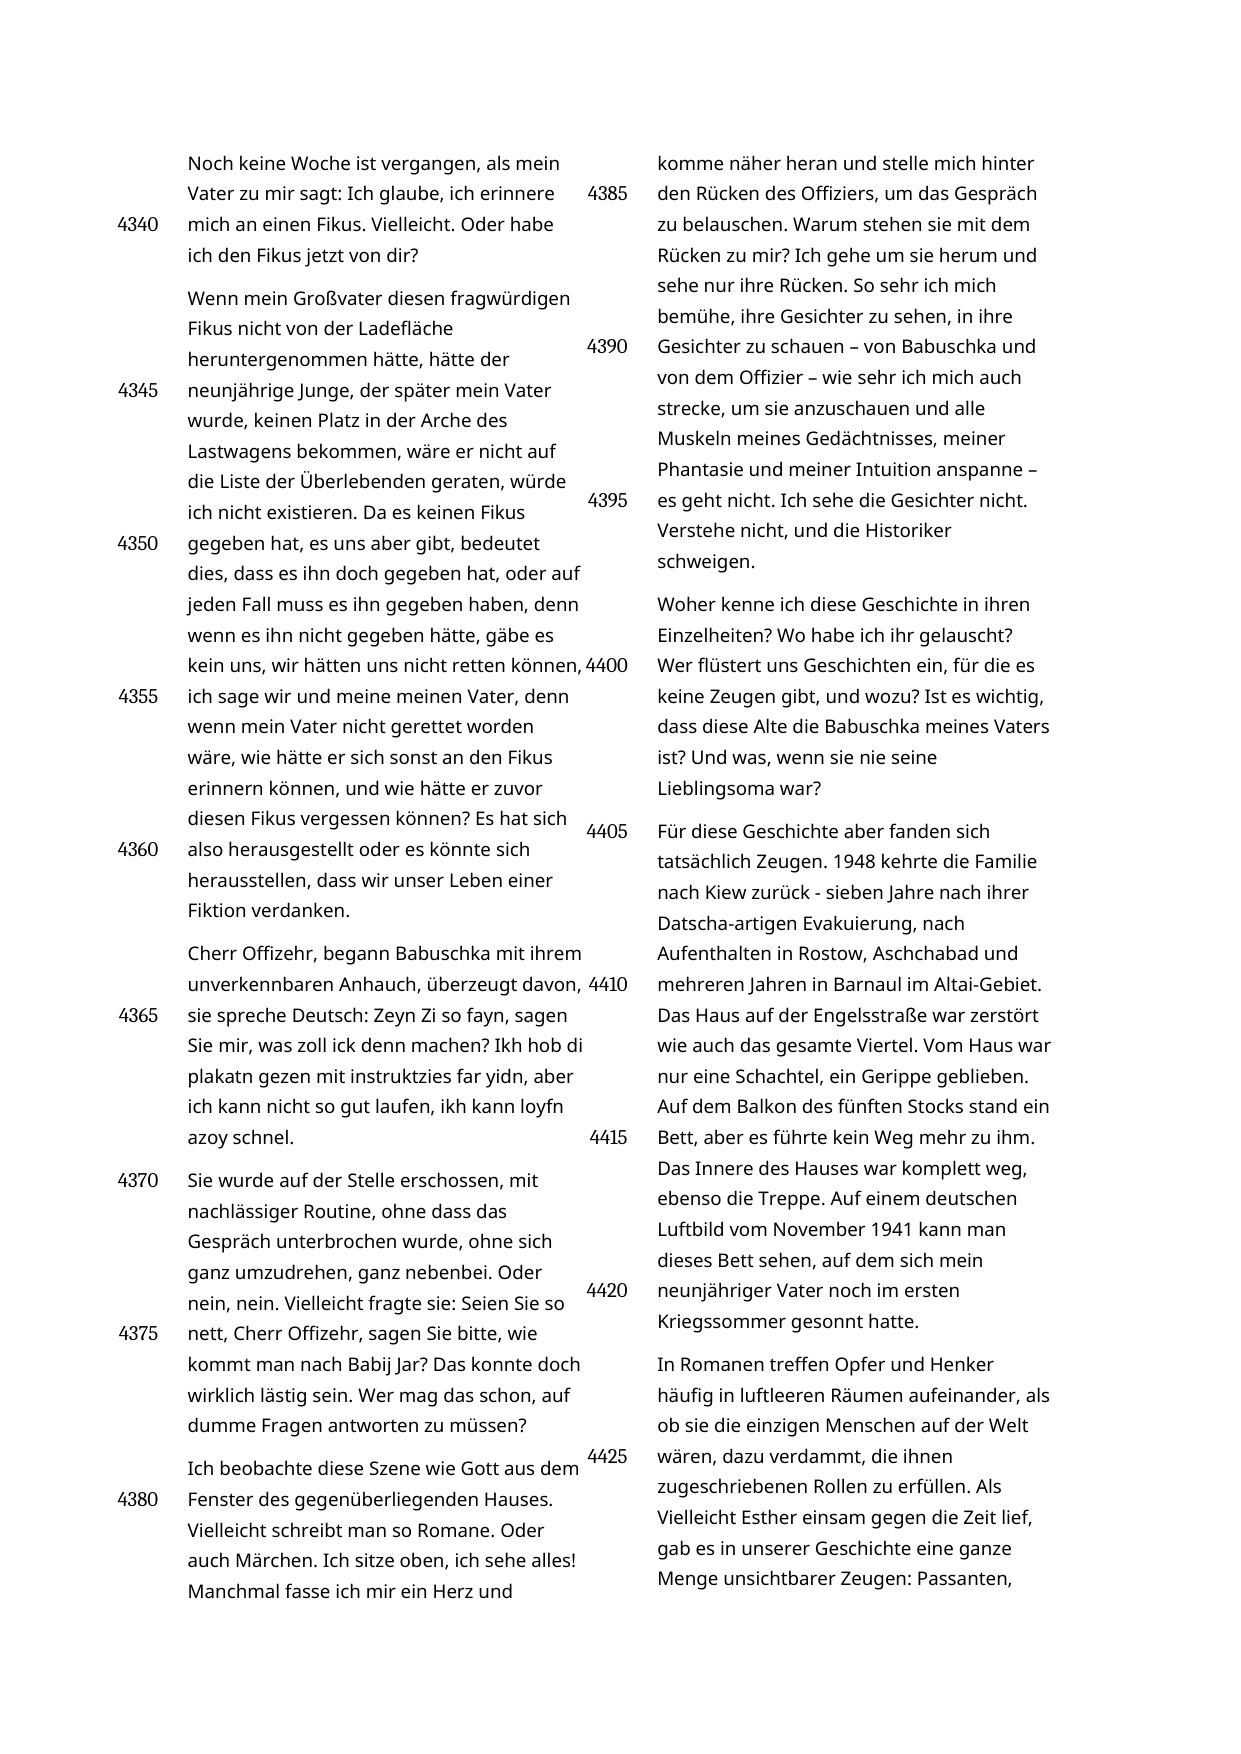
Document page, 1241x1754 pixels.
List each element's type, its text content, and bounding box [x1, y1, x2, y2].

text Woher kenne ich diese Geschichte in ihren Einzelheiten? Wo habe ich ihr gelauscht? Wer flüstert uns Geschichten ein, für die es keine Zeugen gibt, und wozu? Ist es wichtig, dass diese Alte die Babuschka meines Vaters ist? Und was, wenn sie nie seine Lieblingsoma war? [657, 591, 1053, 801]
text Sie wurde auf der Stelle erschossen, mit nachlässiger Routine, ohne dass das Gespräch unterbrochen wurde, ohne sich ganz umzudrehen, ganz nebenbei. Oder nein, nein. Vielleicht fragte sie: Seien Sie so nett, Cherr Offizehr, sagen Sie bitte, wie kommt man nach Babij Jar? Das konnte doch wirklich lästig sein. Wer mag das schon, auf dumme Fragen antworten zu müssen? [187, 1167, 583, 1438]
text Cherr Offizehr, begann Babuschka mit ihrem unverkennbaren Anhauch, überzeugt davon, sie spreche Deutsch: Zeyn Zi so fayn, sagen Sie mir, was zoll ick denn machen? Ikh hob di plakatn gezen mit instruktzies far yidn, aber ich kann nicht so gut laufen, ikh kann loyfn azoy schnel. [187, 941, 583, 1150]
text Ich beobachte diese Szene wie Gott aus dem Fenster des gegenüberliegenden Hauses. Vielleicht schreibt man so Romane. Oder auch Märchen. Ich sitze oben, ich sehe alles! Manchmal fasse ich mir ein Herz und komme näher heran und stelle mich hinter den Rücken des Offiziers, um das Gespräch zu belauschen. Warum stehen sie mit dem Rücken zu mir? Ich gehe um sie herum und sehe nur ihre Rücken. So sehr ich mich bemühe, ihre Gesichter zu sehen, in ihre Gesichter zu schauen – von Babuschka und von dem Offizier – wie sehr ich mich auch strecke, um sie anzuschauen und alle Muskeln meines Gedächtnisses, meiner Phantasie und meiner Intuition anspanne – es geht nicht. Ich sehe die Gesichter nicht. Verstehe nicht, und die Historiker schweigen. [187, 1456, 583, 1604]
text Ich beobachte diese Szene wie Gott aus dem Fenster des gegenüberliegenden Hauses. Vielleicht schreibt man so Romane. Oder auch Märchen. Ich sitze oben, ich sehe alles! Manchmal fasse ich mir ein Herz und komme näher heran und stelle mich hinter den Rücken des Offiziers, um das Gespräch zu belauschen. Warum stehen sie mit dem Rücken zu mir? Ich gehe um sie herum und sehe nur ihre Rücken. So sehr ich mich bemühe, ihre Gesichter zu sehen, in ihre Gesichter zu schauen – von Babuschka und von dem Offizier – wie sehr ich mich auch strecke, um sie anzuschauen und alle Muskeln meines Gedächtnisses, meiner Phantasie und meiner Intuition anspanne – es geht nicht. Ich sehe die Gesichter nicht. Verstehe nicht, und die Historiker schweigen. [657, 150, 1053, 574]
text Für diese Geschichte aber fanden sich tatsächlich Zeugen. 1948 kehrte die Familie nach Kiew zurück - sieben Jahre nach ihrer Datscha-artigen Evakuierung, nach Aufenthalten in Rostow, Aschchabad und mehreren Jahren in Barnaul im Altai-Gebiet. Das Haus auf der Engelsstraße war zerstört wie auch das gesamte Viertel. Vom Haus war nur eine Schachtel, ein Gerippe geblieben. Auf dem Balkon des fünften Stocks stand ein Bett, aber es führte kein Weg mehr zu ihm. Das Innere des Hauses war komplett weg, ebenso die Treppe. Auf einem deutschen Luftbild vom November 1941 kann man dieses Bett sehen, auf dem sich mein neunjähriger Vater noch im ersten Kriegssommer gesonnt hatte. [657, 818, 1053, 1334]
text Wenn mein Großvater diesen fragwürdigen Fikus nicht von der Ladefläche heruntergenommen hätte, hätte der neunjährige Junge, der später mein Vater wurde, keinen Platz in der Arche des Lastwagens bekommen, wäre er nicht auf die Liste der Überlebenden geraten, würde ich nicht existieren. Da es keinen Fikus gegeben hat, es uns aber gibt, bedeutet dies, dass es ihn doch gegeben hat, oder auf jeden Fall muss es ihn gegeben haben, denn wenn es ihn nicht gegeben hätte, gäbe es kein uns, wir hätten uns nicht retten können, ich sage wir und meine meinen Vater, denn wenn mein Vater nicht gerettet worden wäre, wie hätte er sich sonst an den Fikus erinnern können, und wie hätte er zuvor diesen Fikus vergessen können? Es hat sich also herausgestellt oder es könnte sich herausstellen, dass wir unser Leben einer Fiktion verdanken. [187, 285, 583, 923]
